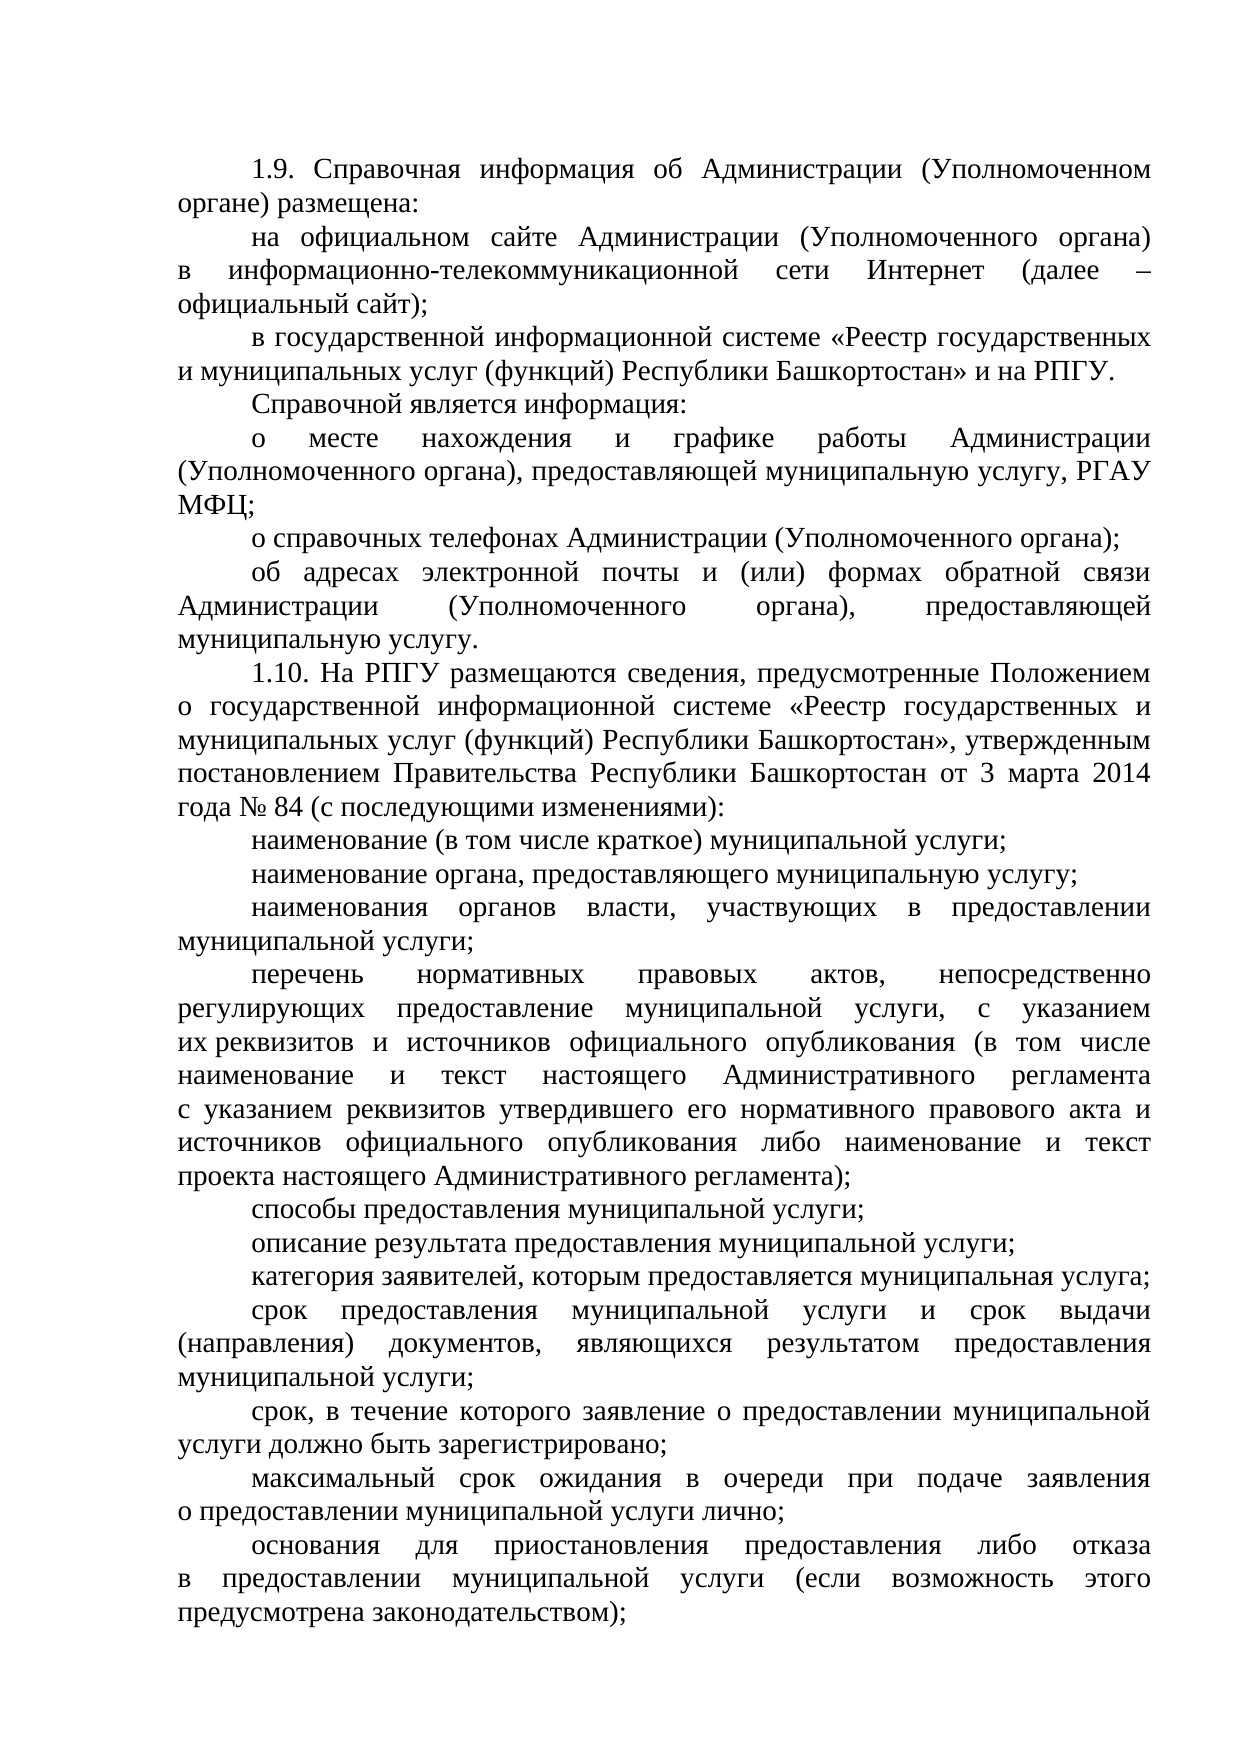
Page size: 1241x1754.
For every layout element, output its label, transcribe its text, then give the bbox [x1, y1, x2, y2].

text в государственной информационной системе «Реестр государственных и муниципальных услуг (функций) Республики Башкортостан» и на РПГУ. [177, 319, 1152, 386]
text способы предоставления муниципальной услуги; [177, 1191, 1152, 1225]
text перечень нормативных правовых актов, непосредственно регулирующих предоставление муниципальной услуги, с указанием их реквизитов и источников официального опубликования (в том числе наименование и текст настоящего Административного регламента с указанием реквизитов утвердившего его нормативного правового акта и источников официального опубликования либо наименование и текст проекта настоящего Административного регламента); [177, 957, 1152, 1191]
text 1.10. На РПГУ размещаются сведения, предусмотренные Положением о государственной информационной системе «Реестр государственных и муниципальных услуг (функций) Республики Башкортостан», утвержденным постановлением Правительства Республики Башкортостан от 3 марта 2014 года № 84 (с последующими изменениями): [177, 655, 1152, 822]
text наименование органа, предоставляющего муниципальную услугу; [177, 856, 1152, 889]
text Справочной является информация: [177, 386, 1152, 420]
text о месте нахождения и графике работы Администрации (Уполномоченного органа), предоставляющей муниципальную услугу, РГАУ МФЦ; [177, 420, 1152, 521]
text срок, в течение которого заявление о предоставлении муниципальной услуги должно быть зарегистрировано; [177, 1393, 1152, 1460]
text максимальный срок ожидания в очереди при подаче заявления о предоставлении муниципальной услуги лично; [177, 1460, 1152, 1527]
text наименования органов власти, участвующих в предоставлении муниципальной услуги; [177, 889, 1152, 957]
text основания для приостановления предоставления либо отказа в предоставлении муниципальной услуги (если возможность этого предусмотрена законодательством); [177, 1527, 1152, 1627]
text срок предоставления муниципальной услуги и срок выдачи (направления) документов, являющихся результатом предоставления муниципальной услуги; [177, 1292, 1152, 1393]
text об адресах электронной почты и (или) формах обратной связи Администрации (Уполномоченного органа), предоставляющей муниципальную услугу. [177, 554, 1152, 655]
text описание результата предоставления муниципальной услуги; [177, 1225, 1152, 1258]
text категория заявителей, которым предоставляется муниципальная услуга; [177, 1258, 1152, 1292]
text на официальном сайте Администрации (Уполномоченного органа) в информационно-телекоммуникационной сети Интернет (далее – официальный сайт); [177, 219, 1152, 319]
text наименование (в том числе краткое) муниципальной услуги; [177, 822, 1152, 856]
text 1.9. Справочная информация об Администрации (Уполномоченном органе) размещена: [177, 152, 1152, 219]
text о справочных телефонах Администрации (Уполномоченного органа); [177, 521, 1152, 554]
